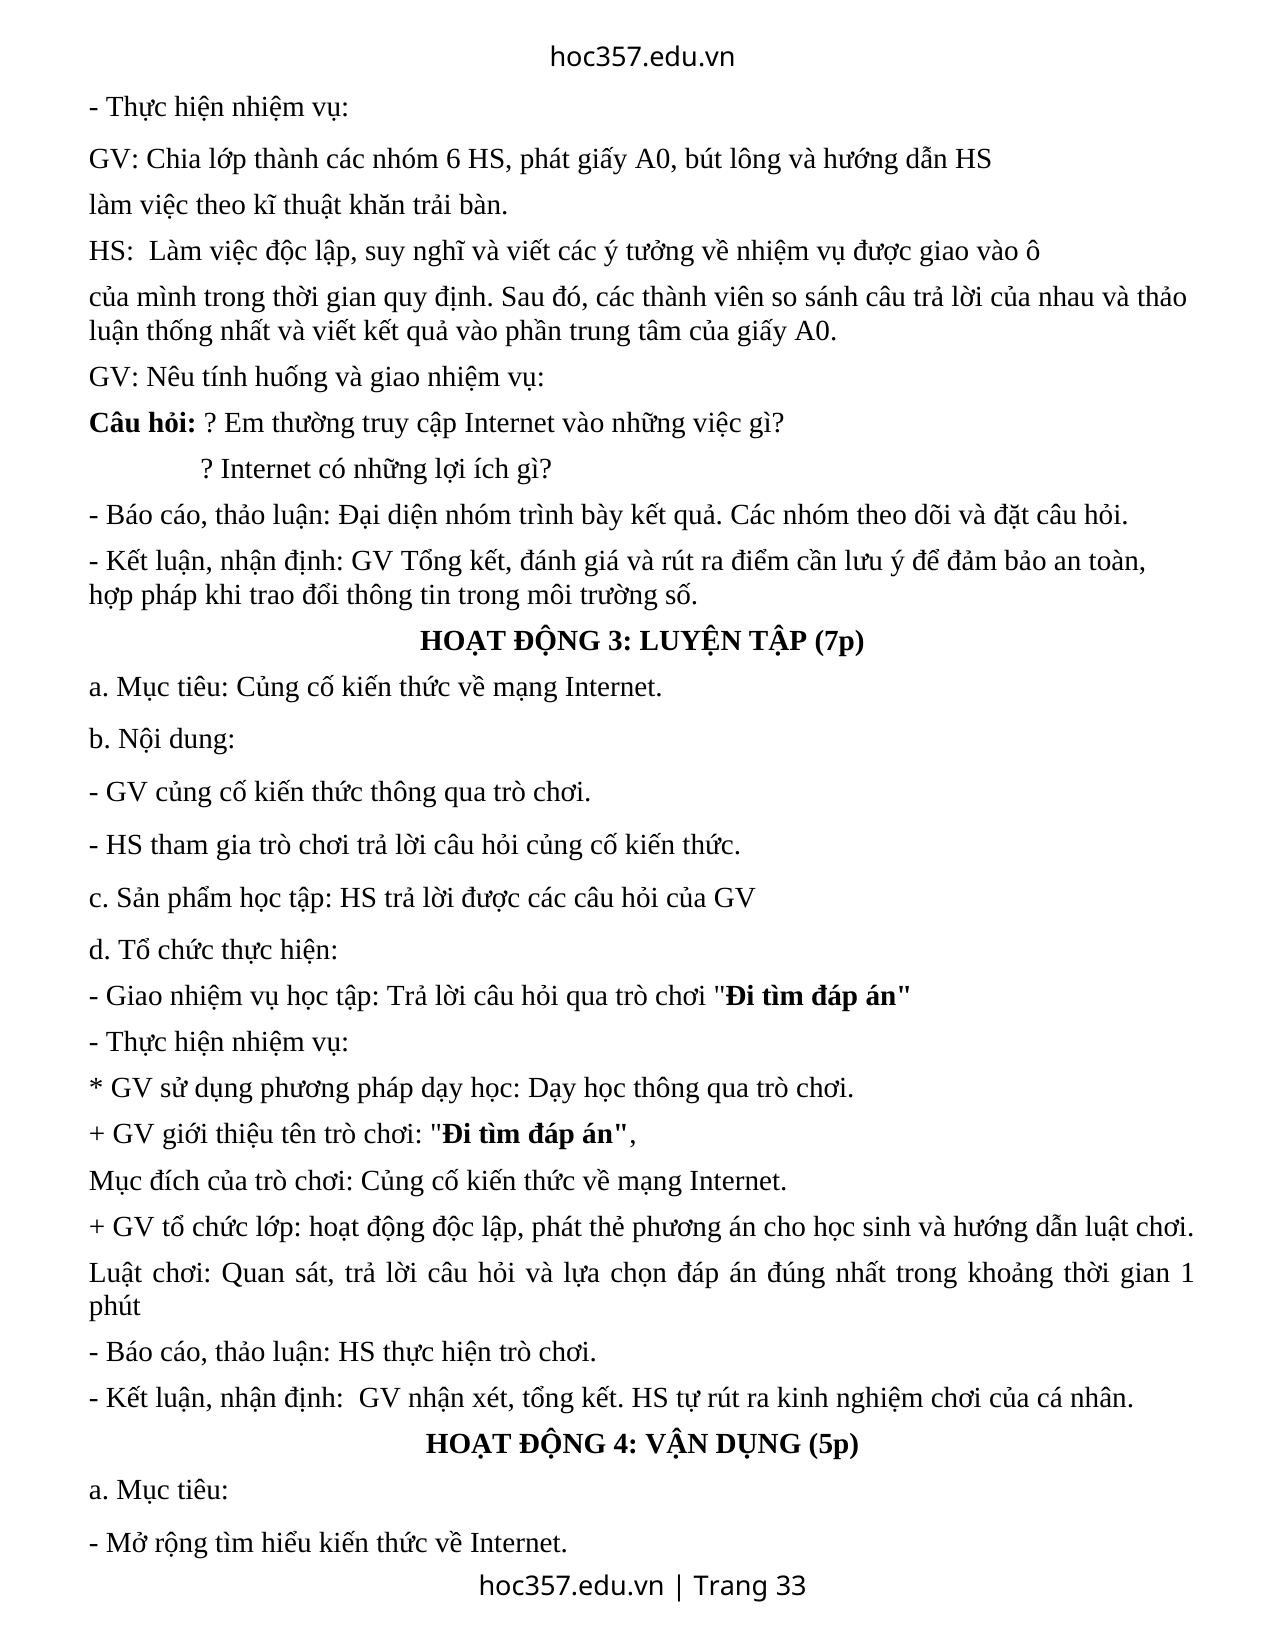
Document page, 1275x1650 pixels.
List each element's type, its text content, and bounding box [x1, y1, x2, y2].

text làm việc theo kĩ thuật khăn trải bàn. [89, 187, 1196, 221]
text Luật chơi: Quan sát, trả lời câu hỏi và lựa chọn đáp án đúng nhất trong khoảng thời gian 1 phút [89, 1255, 1196, 1322]
text + GV giới thiệu tên trò chơi: "Đi tìm đáp án", [89, 1117, 1196, 1150]
text HS: Làm việc độc lập, suy nghĩ và viết các ý tưởng về nhiệm vụ được giao vào ô [89, 233, 1196, 267]
text GV: Chia lớp thành các nhóm 6 HS, phát giấy A0, bút lông và hướng dẫn HS [89, 141, 1196, 175]
text Mục đích của trò chơi: Củng cố kiến thức về mạng Internet. [89, 1163, 1196, 1196]
text a. Mục tiêu: Củng cố kiến thức về mạng Internet. [89, 669, 1196, 702]
text - Mở rộng tìm hiểu kiến thức về Internet. [89, 1525, 1196, 1559]
text - Báo cáo, thảo luận: HS thực hiện trò chơi. [89, 1334, 1196, 1368]
text - HS tham gia trò chơi trả lời câu hỏi củng cố kiến thức. [89, 827, 1196, 861]
text * GV sử dụng phương pháp dạy học: Dạy học thông qua trò chơi. [89, 1071, 1196, 1104]
text d. Tổ chức thực hiện: [89, 932, 1196, 966]
text - Kết luận, nhận định: GV Tổng kết, đánh giá và rút ra điểm cần lưu ý để đảm bảo an toàn, hợp pháp khi trao đổi thông tin trong môi trường số. [89, 543, 1196, 610]
text của mình trong thời gian quy định. Sau đó, các thành viên so sánh câu trả lời của nhau và thảo luận thống nhất và viết kết quả vào phần trung tâm của giấy A0. [89, 279, 1196, 347]
text - GV củng cố kiến thức thông qua trò chơi. [89, 774, 1196, 808]
text b. Nội dung: [89, 722, 1196, 755]
text c. Sản phẩm học tập: HS trả lời được các câu hỏi của GV [89, 880, 1196, 913]
text - Thực hiện nhiệm vụ: [89, 89, 1196, 122]
text ? Internet có những lợi ích gì? [89, 451, 1196, 485]
text HOẠT ĐỘNG 4: VẬN DỤNG (5p) [89, 1426, 1196, 1460]
text Câu hỏi: ? Em thường truy cập Internet vào những việc gì? [89, 405, 1196, 439]
text - Giao nhiệm vụ học tập: Trả lời câu hỏi qua trò chơi "Đi tìm đáp án" [89, 978, 1196, 1012]
text - Thực hiện nhiệm vụ: [89, 1024, 1196, 1058]
text a. Mục tiêu: [89, 1472, 1196, 1506]
text - Kết luận, nhận định: GV nhận xét, tổng kết. HS tự rút ra kinh nghiệm chơi của cá nhân. [89, 1380, 1196, 1414]
text HOẠT ĐỘNG 3: LUYỆN TẬP (7p) [89, 623, 1196, 656]
text GV: Nêu tính huống và giao nhiệm vụ: [89, 359, 1196, 393]
text + GV tổ chức lớp: hoạt động độc lập, phát thẻ phương án cho học sinh và hướng dẫn luật chơi. [89, 1209, 1196, 1242]
text - Báo cáo, thảo luận: Đại diện nhóm trình bày kết quả. Các nhóm theo dõi và đặt câu hỏi. [89, 497, 1196, 531]
